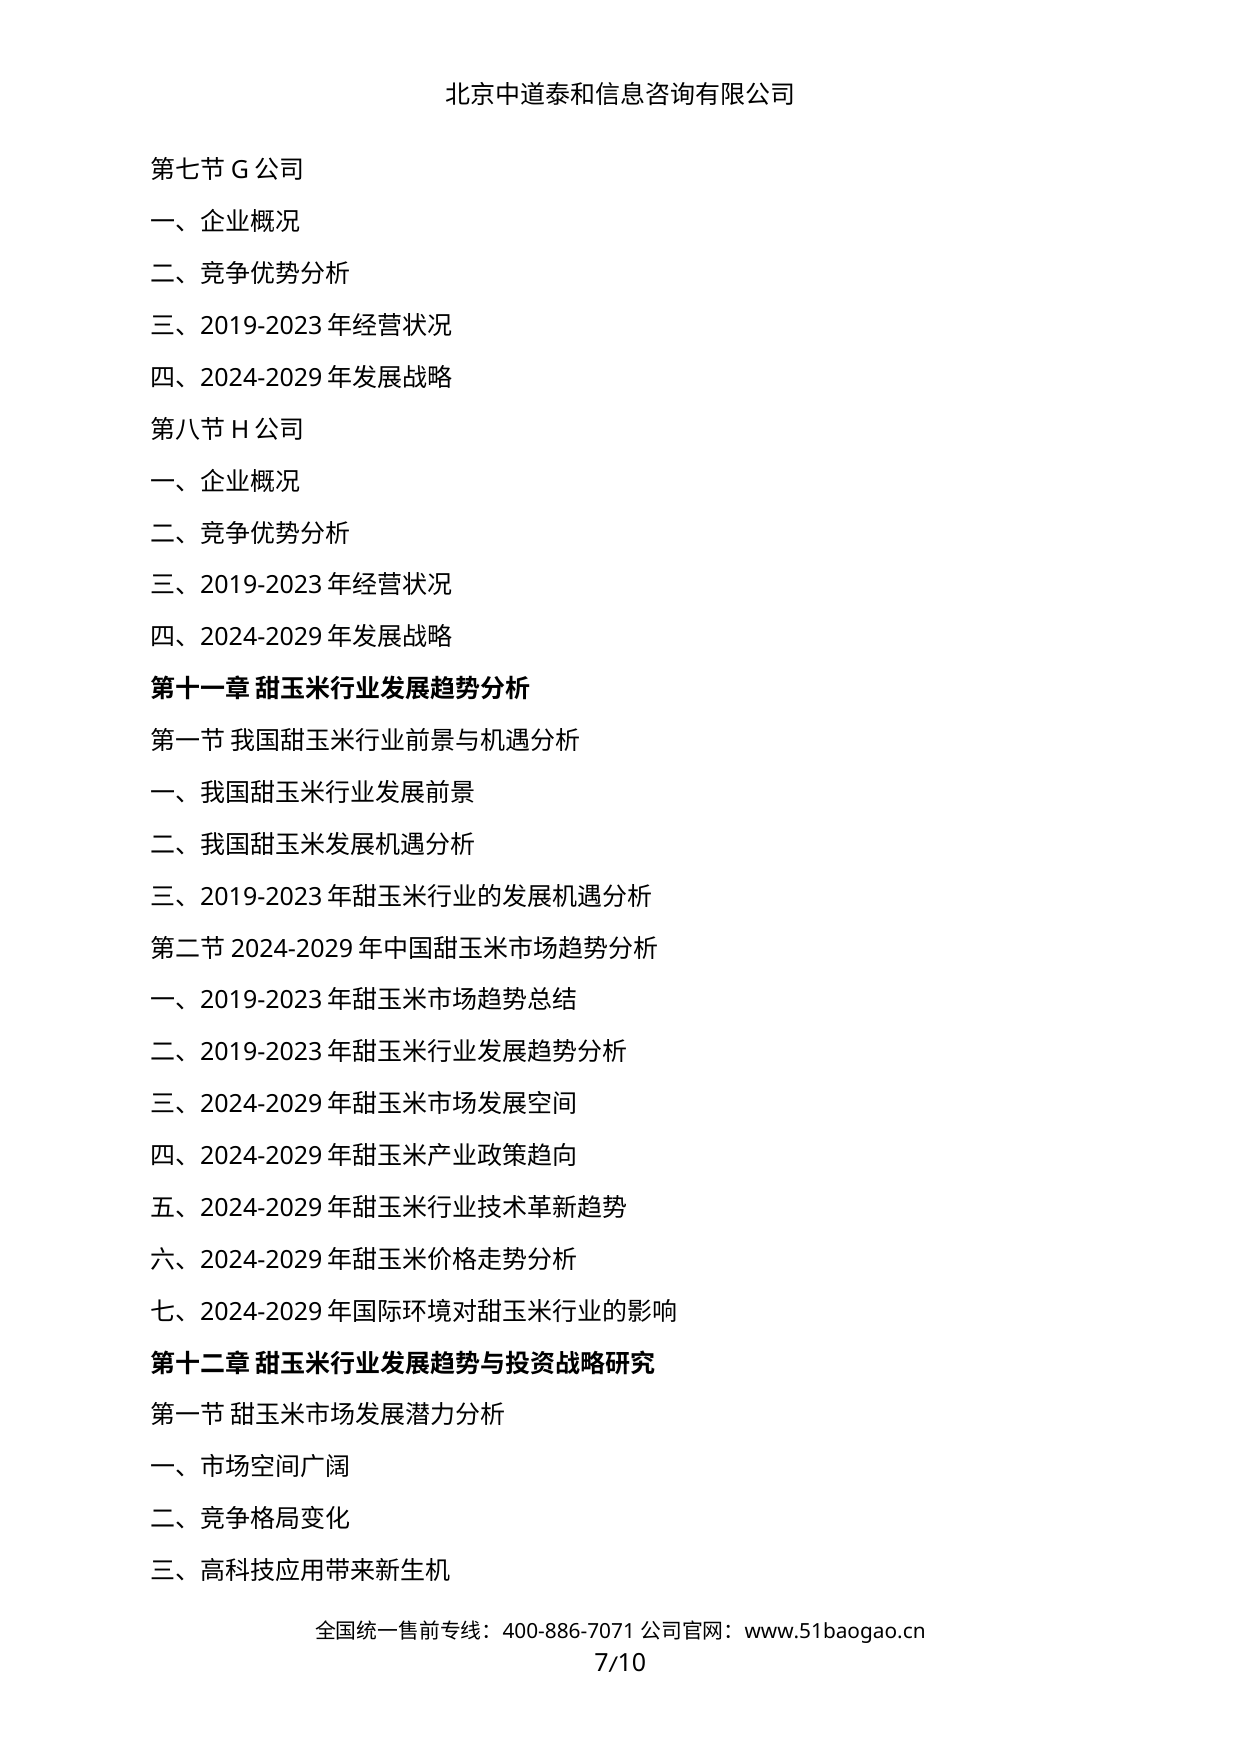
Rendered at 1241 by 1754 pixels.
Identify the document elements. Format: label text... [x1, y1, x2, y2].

text 四、2024-2029年甜玉米产业政策趋向 [150, 1136, 1090, 1172]
text 二、竞争优势分析 [150, 513, 1090, 549]
text 一、我国甜玉米行业发展前景 [150, 772, 1090, 809]
text 一、企业概况 [150, 202, 1090, 238]
text 二、竞争格局变化 [150, 1499, 1090, 1535]
text 四、2024-2029年发展战略 [150, 617, 1090, 653]
text 第十一章 甜玉米行业发展趋势分析 [150, 669, 1090, 705]
text 三、2024-2029年甜玉米市场发展空间 [150, 1084, 1090, 1120]
text 三、2019-2023年甜玉米行业的发展机遇分析 [150, 876, 1090, 912]
text 三、2019-2023年经营状况 [150, 306, 1090, 342]
text 一、市场空间广阔 [150, 1447, 1090, 1483]
text 二、2019-2023年甜玉米行业发展趋势分析 [150, 1032, 1090, 1068]
text 第一节 我国甜玉米行业前景与机遇分析 [150, 721, 1090, 757]
text 三、高科技应用带来新生机 [150, 1551, 1090, 1587]
text 第一节 甜玉米市场发展潜力分析 [150, 1395, 1090, 1431]
text 七、2024-2029年国际环境对甜玉米行业的影响 [150, 1291, 1090, 1327]
text 第八节 H公司 [150, 409, 1090, 446]
text 二、我国甜玉米发展机遇分析 [150, 824, 1090, 861]
text 四、2024-2029年发展战略 [150, 357, 1090, 394]
text 二、竞争优势分析 [150, 254, 1090, 290]
text 第十二章 甜玉米行业发展趋势与投资战略研究 [150, 1343, 1090, 1379]
text 第七节 G公司 [150, 150, 1090, 186]
text 一、企业概况 [150, 461, 1090, 497]
text 六、2024-2029年甜玉米价格走势分析 [150, 1239, 1090, 1276]
text 一、2019-2023年甜玉米市场趋势总结 [150, 980, 1090, 1016]
text 三、2019-2023年经营状况 [150, 565, 1090, 601]
text 五、2024-2029年甜玉米行业技术革新趋势 [150, 1187, 1090, 1224]
text 第二节 2024-2029年中国甜玉米市场趋势分析 [150, 928, 1090, 964]
